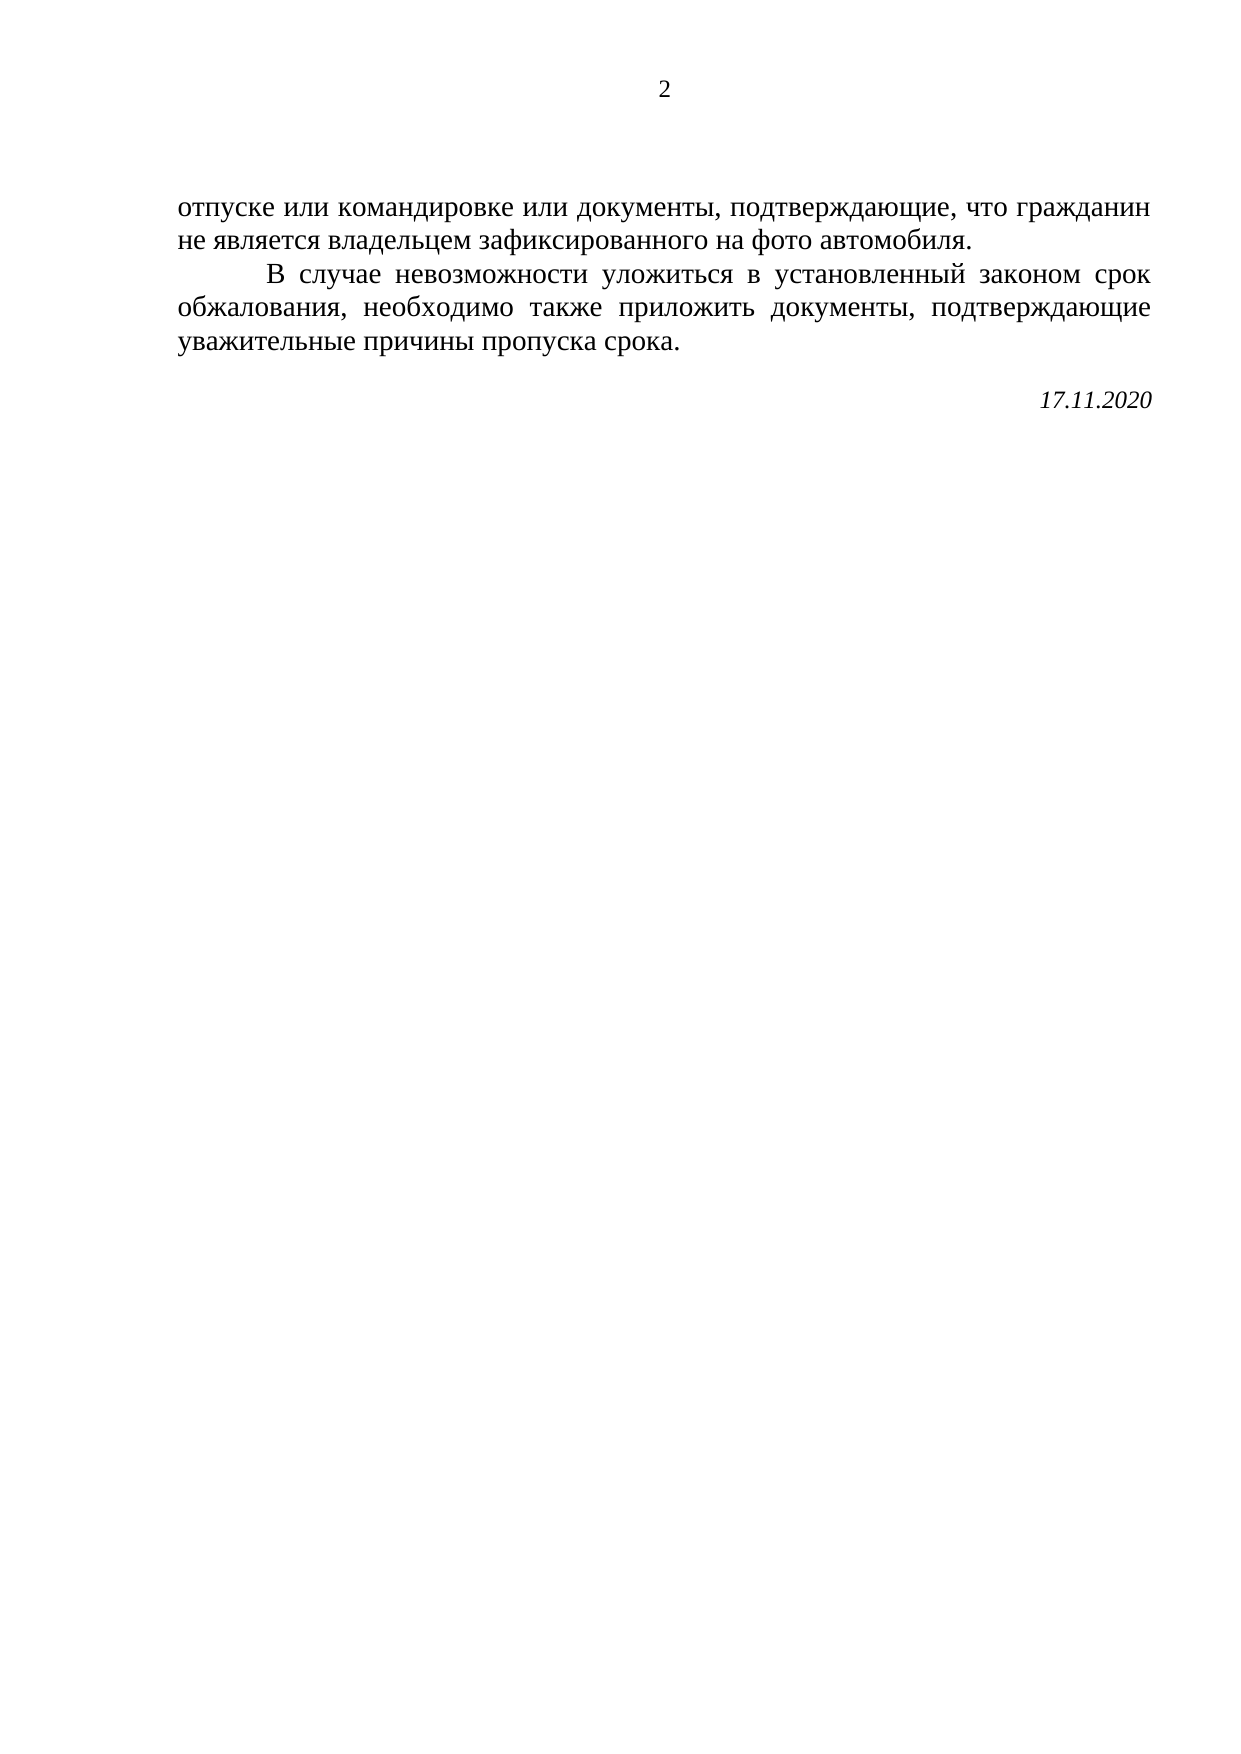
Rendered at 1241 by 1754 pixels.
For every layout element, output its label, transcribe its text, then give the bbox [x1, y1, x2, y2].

text В случае невозможности уложиться в установленный законом срок обжалования, необходимо также приложить документы, подтверждающие уважительные причины пропуска срока. [177, 256, 1152, 356]
text 17.11.2020 [177, 385, 1152, 414]
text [177, 189, 1152, 256]
